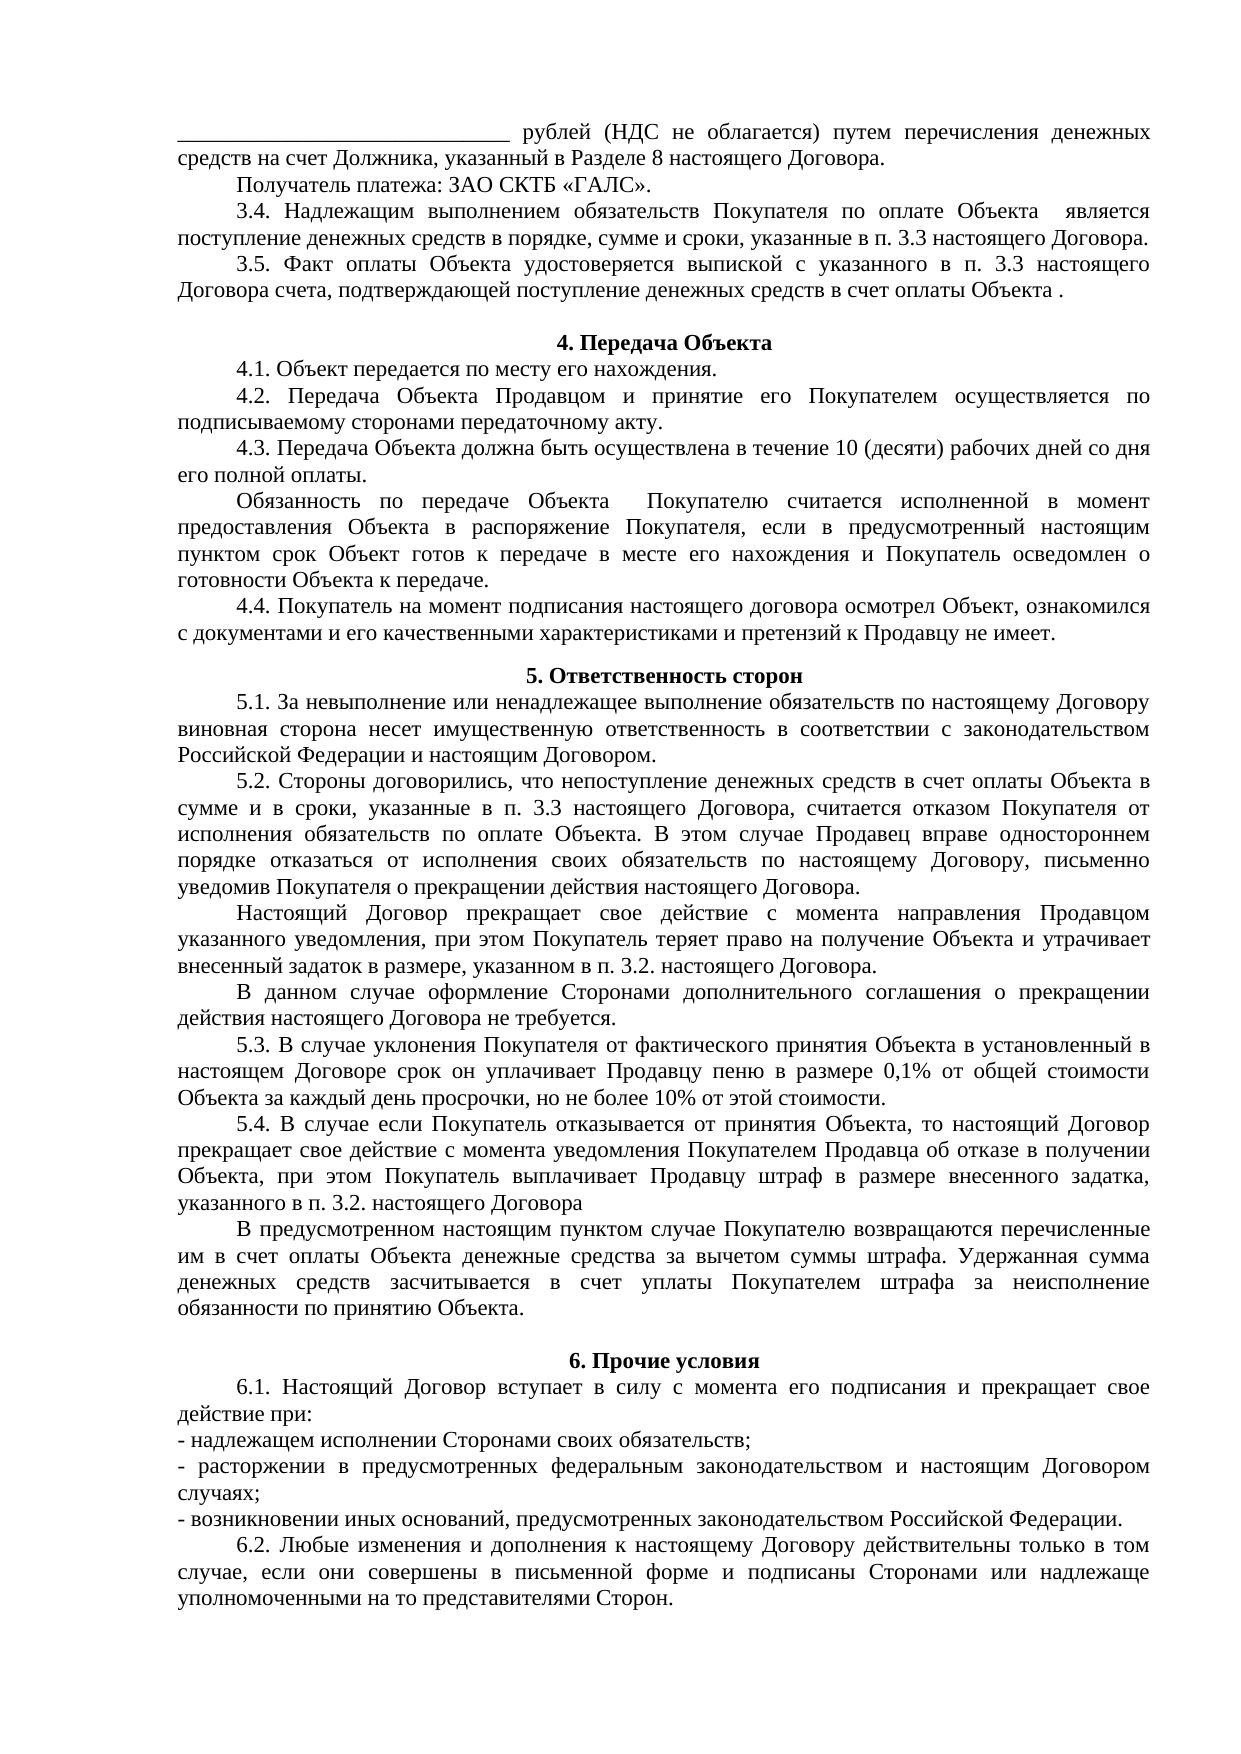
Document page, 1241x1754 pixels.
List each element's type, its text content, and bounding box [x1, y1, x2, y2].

text - расторжении в предусмотренных федеральным законодательством и настоящим Договором случаях; [177, 1452, 1152, 1505]
text Настоящий Договор прекращает свое действие с момента направления Продавцом указанного уведомления, при этом Покупатель теряет право на получение Объекта и утрачивает внесенный задаток в размере, указанном в п. 3.2. настоящего Договора. [177, 899, 1152, 978]
text 5.3. В случае уклонения Покупателя от фактического принятия Объекта в установленный в настоящем Договоре срок он уплачивает Продавцу пеню в размере 0,1% от общей стоимости Объекта за каждый день просрочки, но не более 10% от этой стоимости. [177, 1031, 1152, 1110]
text 4.4. Покупатель на момент подписания настоящего договора осмотрел Объект, ознакомился с документами и его качественными характеристиками и претензий к Продавцу не имеет. [177, 592, 1152, 645]
text 4.2. Передача Объекта Продавцом и принятие его Покупателем осуществляется по подписываемому сторонами передаточному акту. [177, 382, 1152, 434]
text - надлежащем исполнении Сторонами своих обязательств; [177, 1426, 1152, 1452]
text 6.2. Любые изменения и дополнения к настоящему Договору действительны только в том случае, если они совершены в письменной форме и подписаны Сторонами или надлежаще уполномоченными на то представителями Сторон. [177, 1532, 1152, 1611]
text 4.3. Передача Объекта должна быть осуществлена в течение 10 (десяти) рабочих дней со дня его полной оплаты. [177, 434, 1152, 487]
text 3.4. Надлежащим выполнением обязательств Покупателя по оплате Объекта является поступление денежных средств в порядке, сумме и сроки, указанные в п. 3.3 настоящего Договора. [177, 197, 1152, 250]
text 3.5. Факт оплаты Объекта удостоверяется выпиской с указанного в п. 3.3 настоящего Договора счета, подтверждающей поступление денежных средств в счет оплаты Объекта . [177, 250, 1152, 303]
text В предусмотренном настоящим пунктом случае Покупателю возвращаются перечисленные им в счет оплаты Объекта денежные средства за вычетом суммы штрафа. Удержанная сумма денежных средств засчитывается в счет уплаты Покупателем штрафа за неисполнение обязанности по принятию Объекта. [177, 1215, 1152, 1321]
text 6.1. Настоящий Договор вступает в силу с момента его подписания и прекращает свое действие при: [177, 1373, 1152, 1426]
text 5. Ответственность сторон [177, 662, 1152, 688]
text 5.4. В случае если Покупатель отказывается от принятия Объекта, то настоящий Договор прекращает свое действие с момента уведомления Покупателем Продавца об отказе в получении Объекта, при этом Покупатель выплачивает Продавцу штраф в размере внесенного задатка, указанного в п. 3.2. настоящего Договора [177, 1110, 1152, 1215]
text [177, 118, 1152, 171]
text Получатель платежа: ЗАО СКТБ «ГАЛС». [177, 171, 1152, 197]
text Обязанность по передаче Объекта Покупателю считается исполненной в момент предоставления Объекта в распоряжение Покупателя, если в предусмотренный настоящим пунктом срок Объект готов к передаче в месте его нахождения и Покупатель осведомлен о готовности Объекта к передаче. [177, 487, 1152, 592]
text В данном случае оформление Сторонами дополнительного соглашения о прекращении действия настоящего Договора не требуется. [177, 978, 1152, 1031]
text 5.2. Стороны договорились, что непоступление денежных средств в счет оплаты Объекта в сумме и в сроки, указанные в п. 3.3 настоящего Договора, считается отказом Покупателя от исполнения обязательств по оплате Объекта. В этом случае Продавец вправе одностороннем порядке отказаться от исполнения своих обязательств по настоящему Договору, письменно уведомив Покупателя о прекращении действия настоящего Договора. [177, 767, 1152, 899]
text - возникновении иных оснований, предусмотренных законодательством Российской Федерации. [177, 1505, 1152, 1532]
text 5.1. За невыполнение или ненадлежащее выполнение обязательств по настоящему Договору виновная сторона несет имущественную ответственность в соответствии с законодательством Российской Федерации и настоящим Договором. [177, 688, 1152, 767]
text 4.1. Объект передается по месту его нахождения. [177, 355, 1152, 382]
text 6. Прочие условия [177, 1347, 1152, 1373]
text 4. Передача Объекта [177, 329, 1152, 355]
